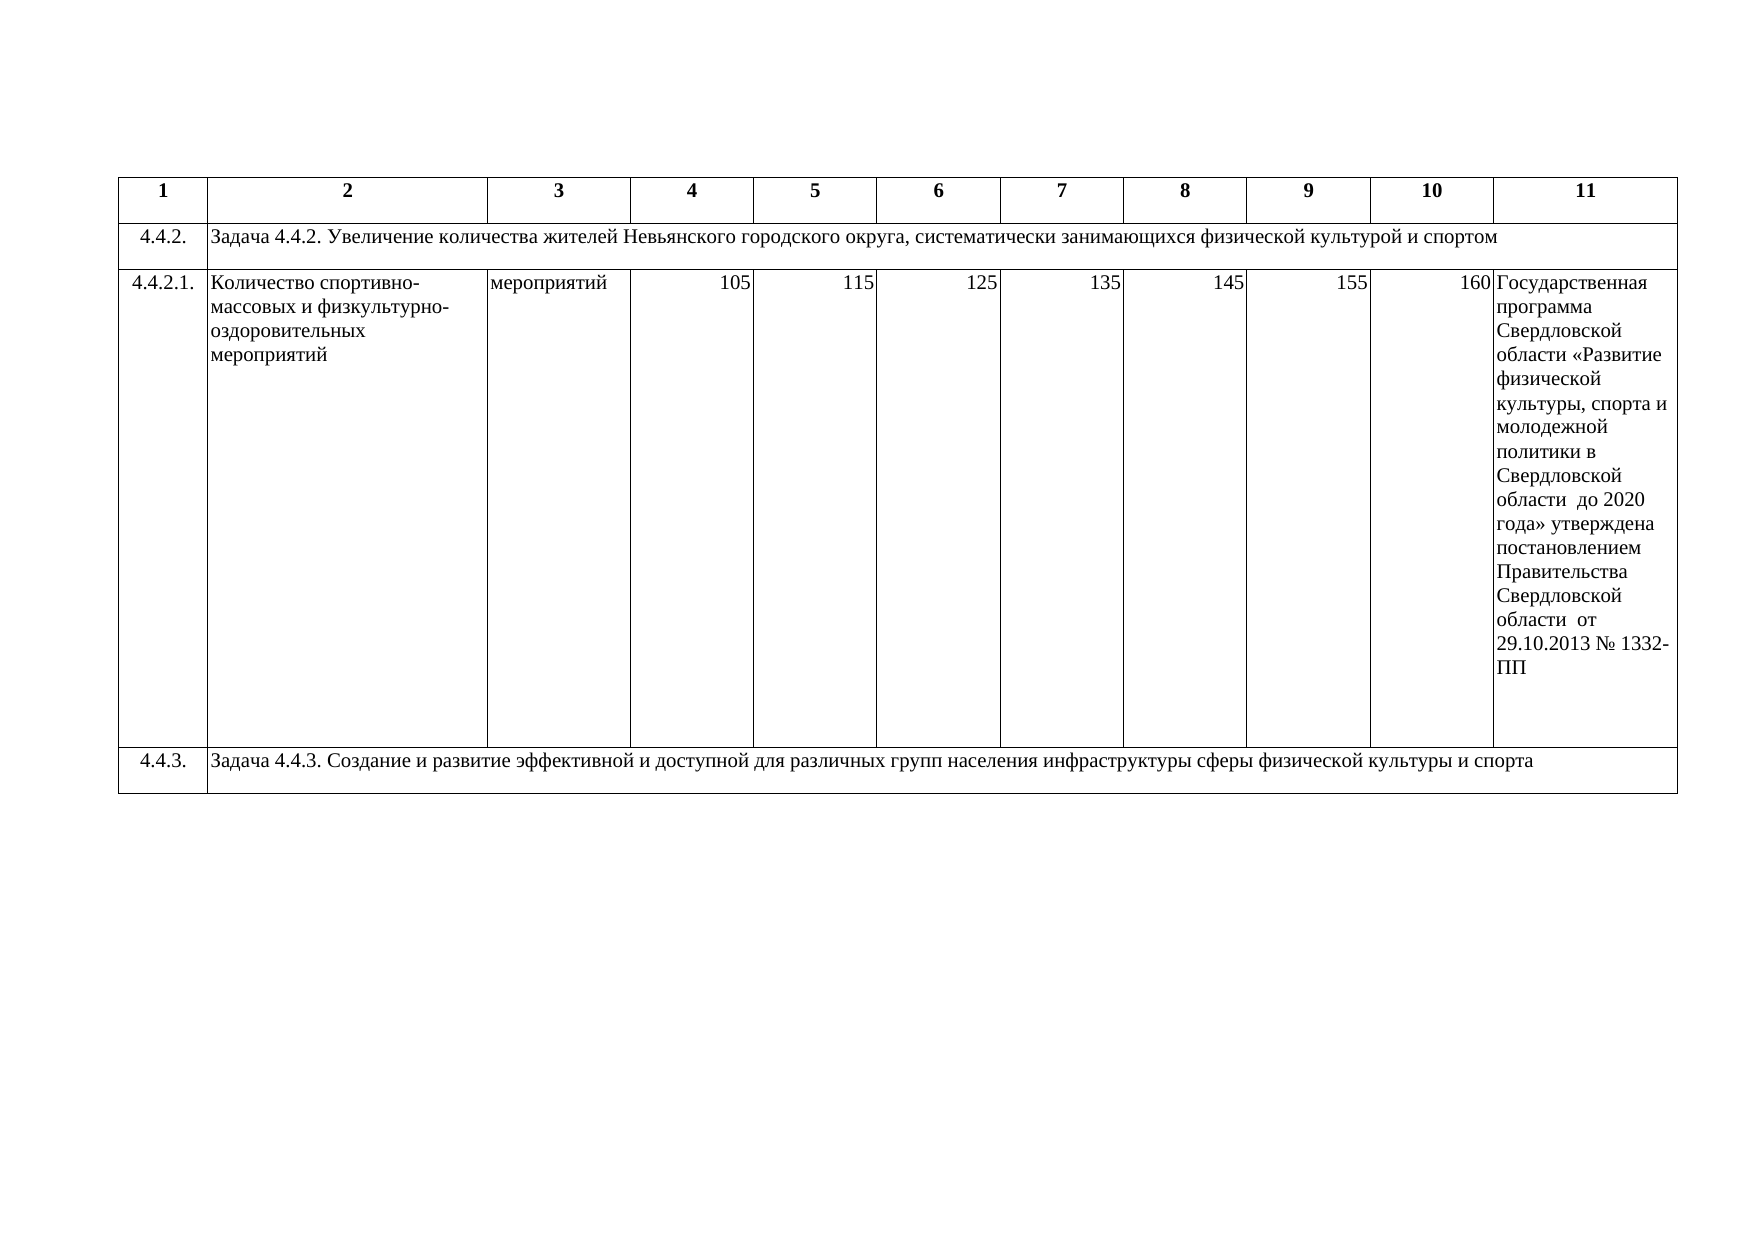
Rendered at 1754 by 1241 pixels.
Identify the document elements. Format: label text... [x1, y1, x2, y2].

table_cell 155 [1247, 270, 1370, 747]
table_header 6 [877, 178, 1000, 223]
table_cell 145 [1124, 270, 1246, 747]
table_header 5 [754, 178, 876, 223]
table_cell Задача 4.4.3. Создание и развитие эффективной и доступной для различных групп населения инфраструктуры сферы физической культуры и спорта [208, 748, 1677, 793]
table_header 2 [208, 178, 487, 223]
table_cell мероприятий [488, 270, 630, 747]
table_header 4 [631, 178, 753, 223]
table_header 8 [1124, 178, 1246, 223]
table_header 7 [1001, 178, 1123, 223]
table_cell 135 [1001, 270, 1123, 747]
table_cell 160 [1371, 270, 1493, 747]
table_header 9 [1247, 178, 1370, 223]
table_cell 125 [877, 270, 1000, 747]
table_header 3 [488, 178, 630, 223]
table_cell 105 [631, 270, 753, 747]
table_cell Количество спортивно-массовых и физкультурно-оздоровительных мероприятий [208, 270, 487, 747]
table_header 11 [1494, 178, 1677, 223]
table_cell 4.4.2. [119, 224, 207, 269]
table_cell 4.4.2.1. [119, 270, 207, 747]
table_cell 4.4.3. [119, 748, 207, 793]
table_cell 115 [754, 270, 876, 747]
table_header 1 [119, 178, 207, 223]
table_header 10 [1371, 178, 1493, 223]
table_cell Задача 4.4.2. Увеличение количества жителей Невьянского городского округа, систематически занимающихся физической культурой и спортом [208, 224, 1677, 269]
